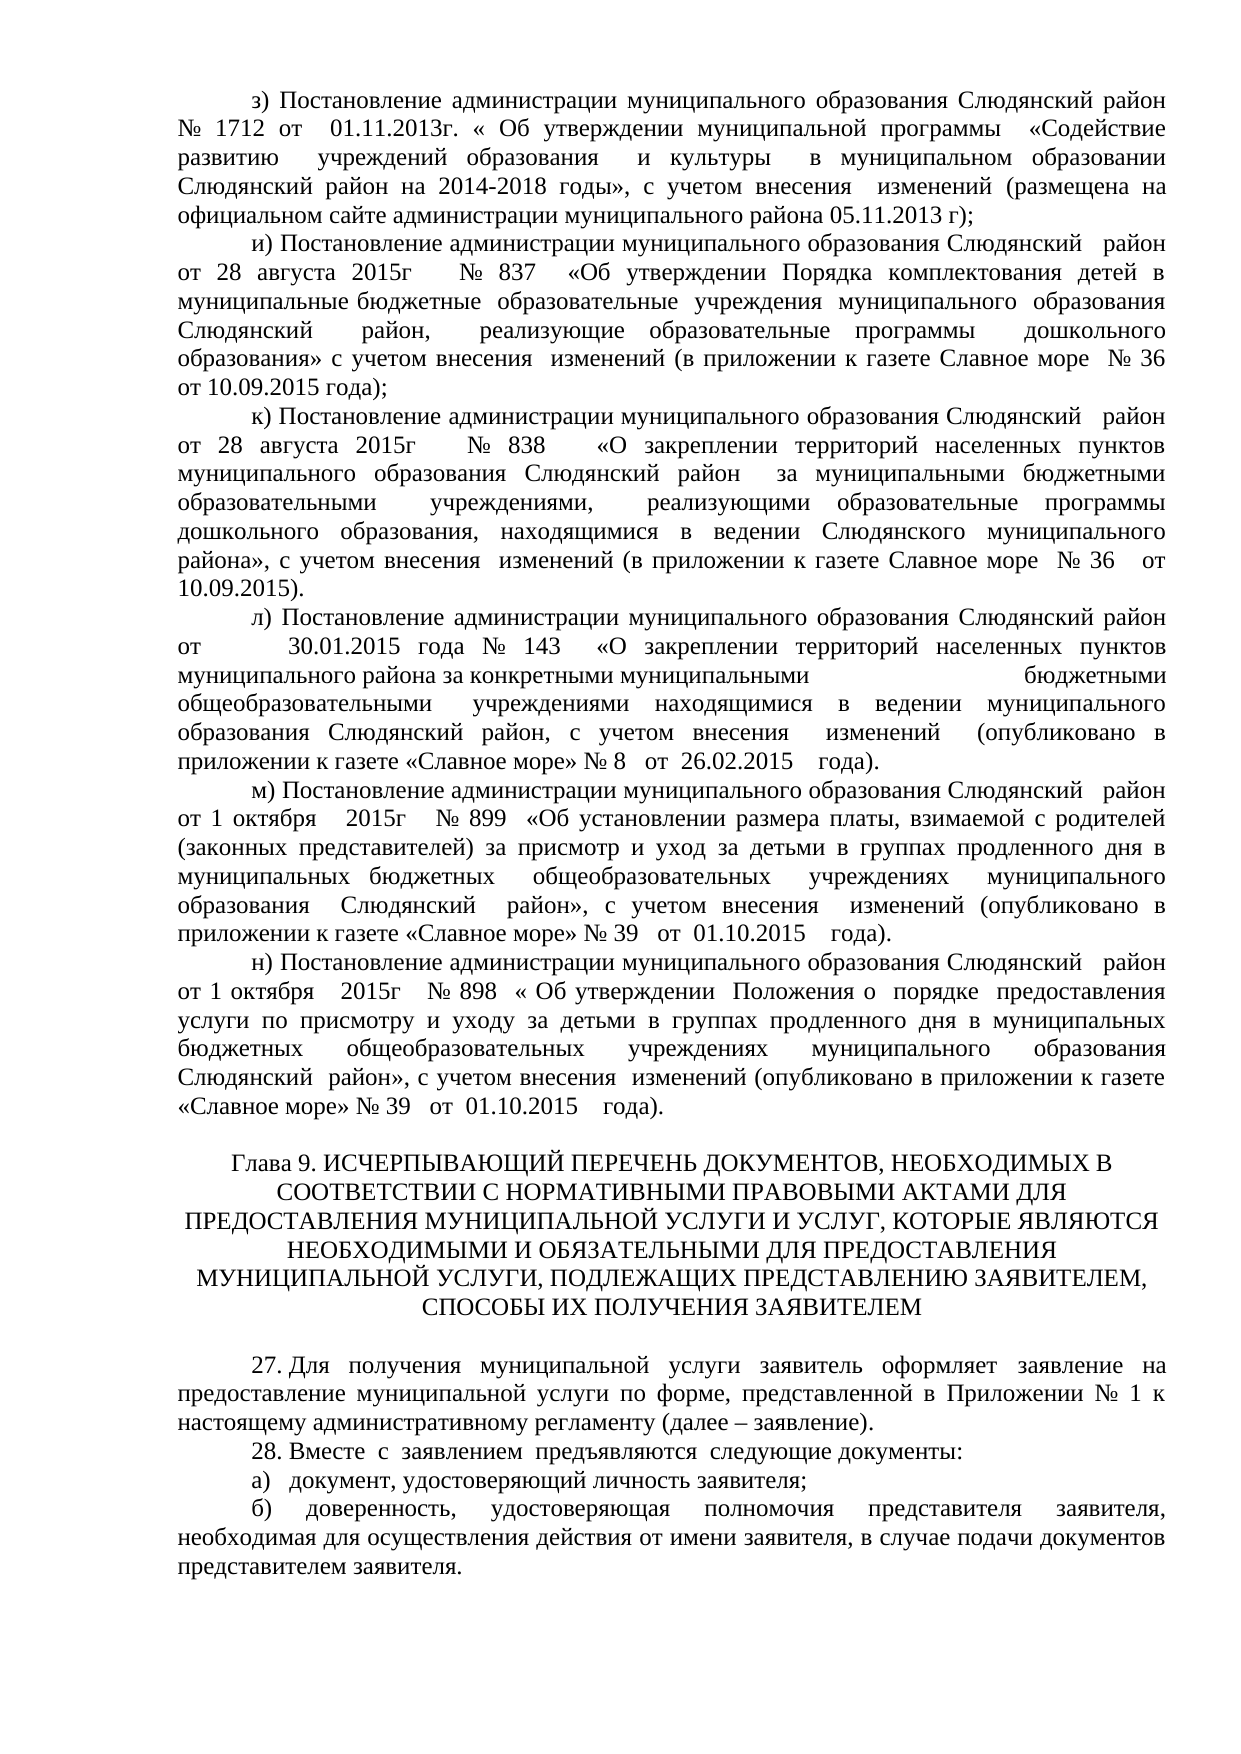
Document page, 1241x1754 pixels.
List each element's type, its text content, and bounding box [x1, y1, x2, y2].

text 27. Для получения муниципальной услуги заявитель оформляет заявление на предоставление муниципальной услуги по форме, представленной в Приложении № 1 к настоящему административному регламенту (далее – заявление). [177, 1350, 1167, 1436]
text 28. Вместе с заявлением предъявляются следующие документы: [177, 1436, 1167, 1465]
text м) Постановление администрации муниципального образования Слюдянский район от 1 октября 2015г № 899 «Об установлении размера платы, взимаемой с родителей (законных представителей) за присмотр и уход за детьми в группах продленного дня в муниципальных бюджетных общеобразовательных учреждениях муниципального образования Слюдянский район», с учетом внесения изменений (опубликовано в приложении к газете «Славное море» № 39 от 01.10.2015 года). [177, 775, 1167, 947]
text Глава 9. ИСЧЕРПЫВАЮЩИЙ ПЕРЕЧЕНЬ ДОКУМЕНТОВ, НЕОБХОДИМЫХ В СООТВЕТСТВИИ С НОРМАТИВНЫМИ ПРАВОВЫМИ АКТАМИ ДЛЯ ПРЕДОСТАВЛЕНИЯ МУНИЦИПАЛЬНОЙ УСЛУГИ И УСЛУГ, КОТОРЫЕ ЯВЛЯЮТСЯ НЕОБХОДИМЫМИ И ОБЯЗАТЕЛЬНЫМИ ДЛЯ ПРЕДОСТАВЛЕНИЯ МУНИЦИПАЛЬНОЙ УСЛУГИ, ПОДЛЕЖАЩИХ ПРЕДСТАВЛЕНИЮ ЗАЯВИТЕЛЕМ, СПОСОБЫ ИХ ПОЛУЧЕНИЯ ЗАЯВИТЕЛЕМ [177, 1148, 1167, 1321]
text з) Постановление администрации муниципального образования Слюдянский район № 1712 от 01.11.2013г. « Об утверждении муниципальной программы «Содействие развитию учреждений образования и культуры в муниципальном образовании Слюдянский район на 2014-2018 годы», с учетом внесения изменений (размещена на официальном сайте администрации муниципального района 05.11.2013 г); [177, 85, 1167, 228]
text а) документ, удостоверяющий личность заявителя; [177, 1465, 1167, 1493]
text л) Постановление администрации муниципального образования Слюдянский район от 30.01.2015 года № 143 «О закреплении территорий населенных пунктов муниципального района за конкретными муниципальными бюджетными общеобразовательными учреждениями находящимися в ведении муниципального образования Слюдянский район, с учетом внесения изменений (опубликовано в приложении к газете «Славное море» № 8 от 26.02.2015 года). [177, 602, 1167, 775]
text к) Постановление администрации муниципального образования Слюдянский район от 28 августа 2015г № 838 «О закреплении территорий населенных пунктов муниципального образования Слюдянский район за муниципальными бюджетными образовательными учреждениями, реализующими образовательные программы дошкольного образования, находящимися в ведении Слюдянского муниципального района», с учетом внесения изменений (в приложении к газете Славное море № 36 от 10.09.2015). [177, 401, 1167, 602]
text и) Постановление администрации муниципального образования Слюдянский район от 28 августа 2015г № 837 «Об утверждении Порядка комплектования детей в муниципальные бюджетные образовательные учреждения муниципального образования Слюдянский район, реализующие образовательные программы дошкольного образования» с учетом внесения изменений (в приложении к газете Славное море № 36 от 10.09.2015 года); [177, 228, 1167, 401]
text б) доверенность, удостоверяющая полномочия представителя заявителя, необходимая для осуществления действия от имени заявителя, в случае подачи документов представителем заявителя. [177, 1493, 1167, 1580]
text н) Постановление администрации муниципального образования Слюдянский район от 1 октября 2015г № 898 « Об утверждении Положения о порядке предоставления услуги по присмотру и уходу за детьми в группах продленного дня в муниципальных бюджетных общеобразовательных учреждениях муниципального образования Слюдянский район», с учетом внесения изменений (опубликовано в приложении к газете «Славное море» № 39 от 01.10.2015 года). [177, 947, 1167, 1120]
